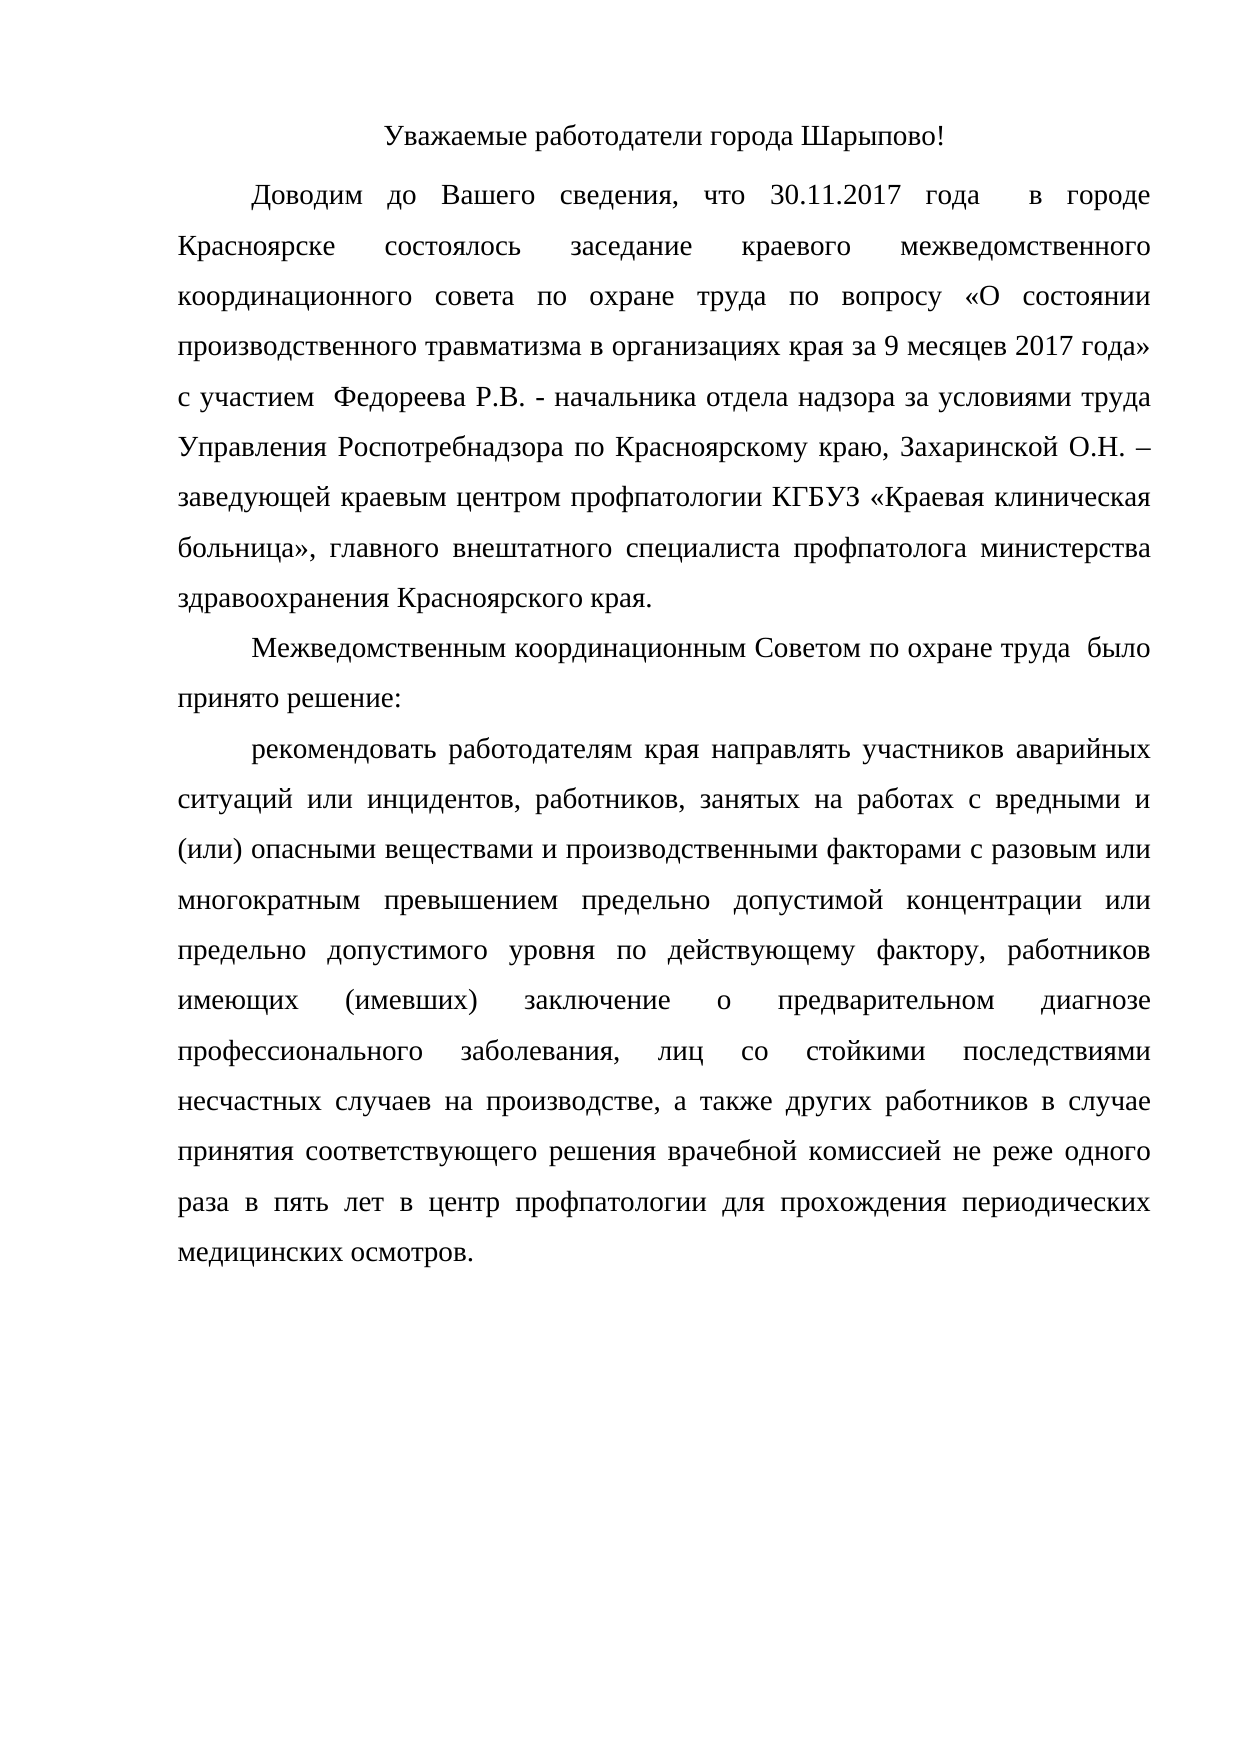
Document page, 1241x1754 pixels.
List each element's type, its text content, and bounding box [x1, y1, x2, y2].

text Доводим до Вашего сведения, что 30.11.2017 года в городе Красноярске состоялось заседание краевого межведомственного координационного совета по охране труда по вопросу «О состоянии производственного травматизма в организациях края за 9 месяцев 2017 года» с участием Федореева Р.В. - начальника отдела надзора за условиями труда Управления Роспотребнадзора по Красноярскому краю, Захаринской О.Н. – заведующей краевым центром профпатологии КГБУЗ «Краевая клиническая больница», главного внештатного специалиста профпатолога министерства здравоохранения Красноярского края. [177, 177, 1152, 613]
text Уважаемые работодатели города Шарыпово! [177, 118, 1152, 152]
text Межведомственным координационным Советом по охране труда было принято решение: [177, 630, 1152, 714]
text рекомендовать работодателям края направлять участников аварийных ситуаций или инцидентов, работников, занятых на работах с вредными и (или) опасными веществами и производственными факторами с разовым или многократным превышением предельно допустимой концентрации или предельно допустимого уровня по действующему фактору, работников имеющих (имевших) заключение о предварительном диагнозе профессионального заболевания, лиц со стойкими последствиями несчастных случаев на производстве, а также других работников в случае принятия соответствующего решения врачебной комиссией не реже одного раза в пять лет в центр профпатологии для прохождения периодических медицинских осмотров. [177, 731, 1152, 1268]
